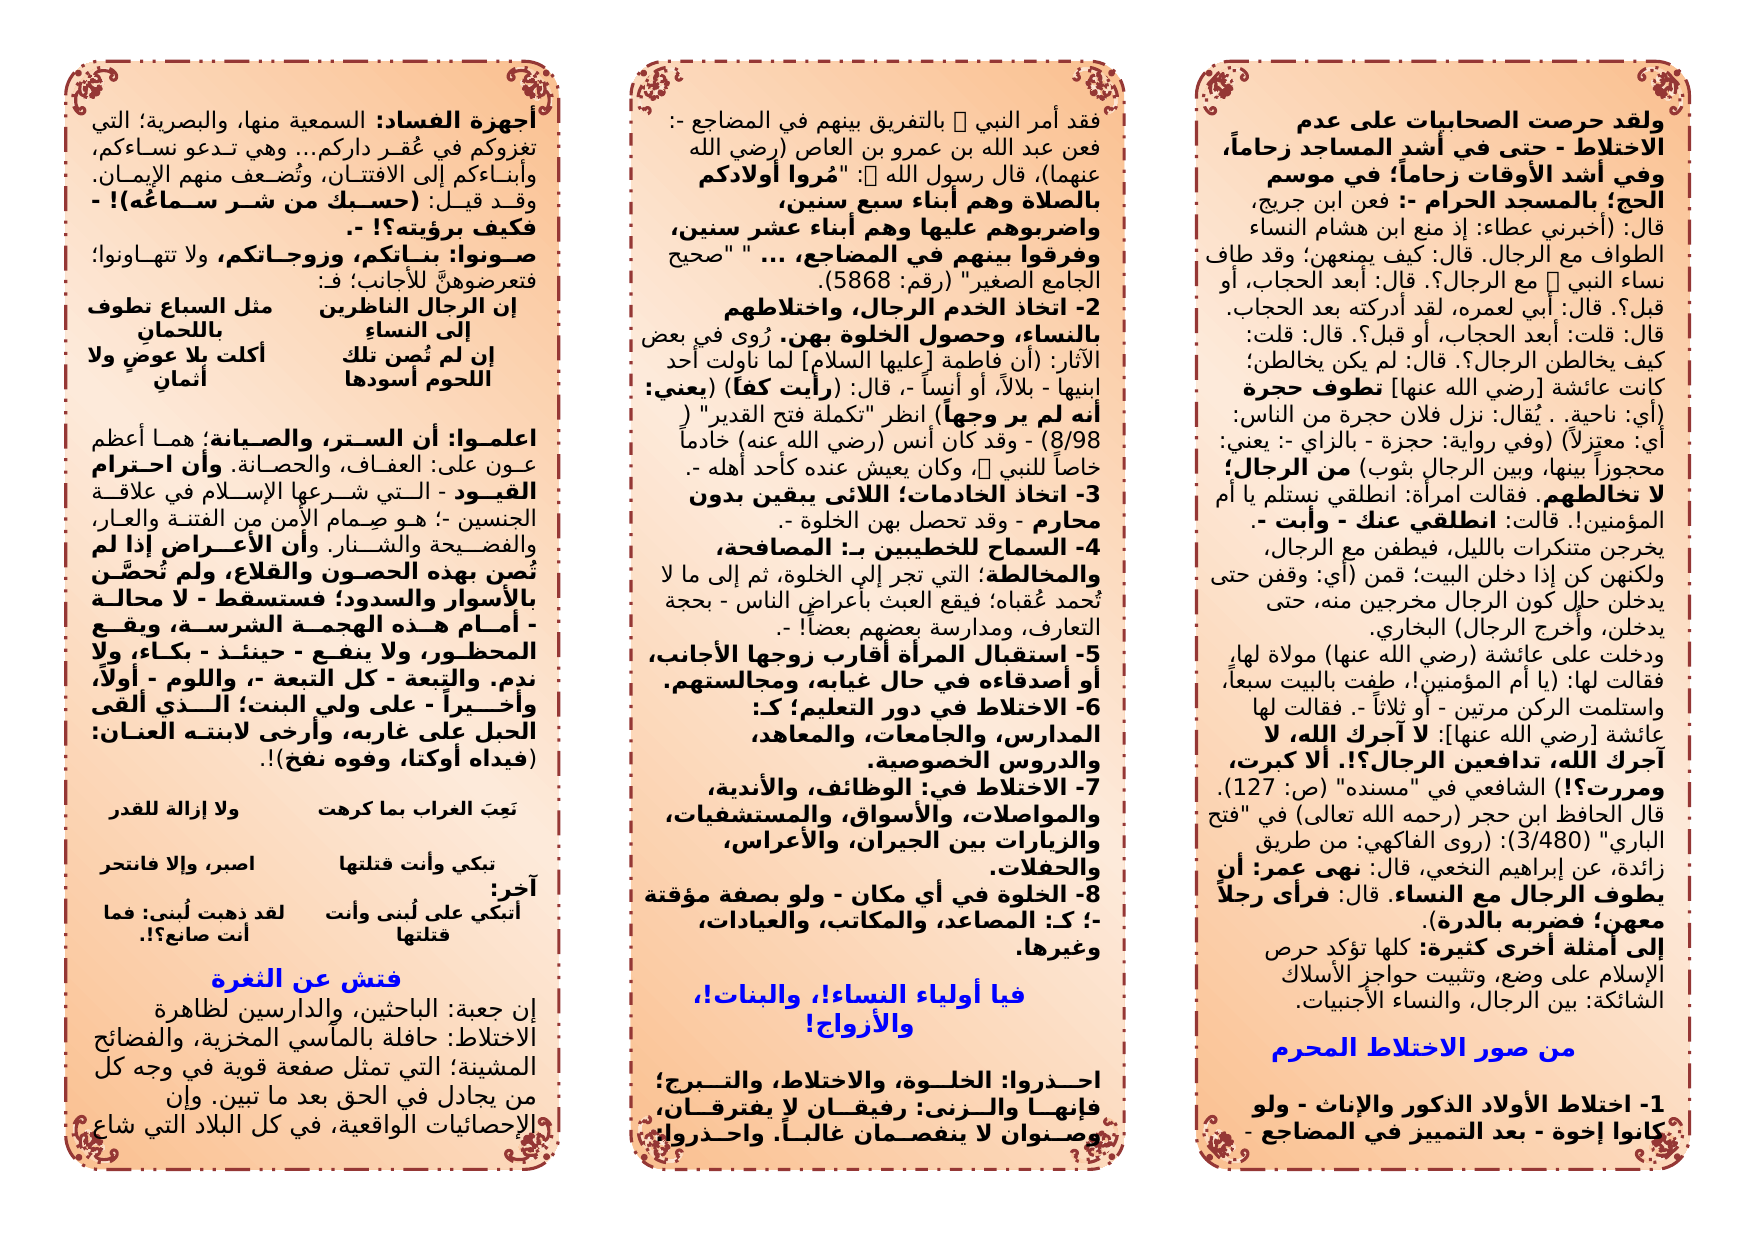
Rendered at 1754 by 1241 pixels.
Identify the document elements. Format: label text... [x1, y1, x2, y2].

text 6- الاختلاط في دور التعليم؛ كـ: المدارس، والجامعات، والمعاهد، والدروس الخصوصية. [640, 694, 1101, 774]
table_header لقد ذهبت لُبنى: فما أنت صانع؟!. [80, 902, 309, 945]
text 2- اتخاذ الخدم الرجال، واختلاطهم بالنساء، وحصول الخلوة بهن. رُوى في بعض الآثار: (أن فاطمة [عليها السلام] لما ناولت أحد ابنيها - بلالاً، أو أنساً -، قال: (رأيت كفاً) (يعني: أنه لم ير وجهاً) انظر "تكملة فتح القدير" (8/98) - وقد كان أنس (رضي الله عنه) خادماً خاصاً للنبي ، وكان يعيش عنده كأحد أهله -. [640, 294, 1101, 481]
text اعلموا: أن الستر، والصيانة؛ هما أعظم عون على: العفاف، والحصانة. وأن احترام القيود - التي شرعها الإسلام في علاقة الجنسين -؛ هو صِمام الأمن من الفتنة والعار، والفضيحة والشنار. وأن الأعراض إذا لم تُصن بهذه الحصون والقلاع، ولم تُحصَّن بالأسوار والسدود؛ فستسقط - لا محالة - أمام هذه الهجمة الشرسة، ويقع المحظور، ولا ينفع - حينئذ - بكاء، ولا ندم. والتبعة - كل التبعة -، واللوم - أولاً، وأخيراً - على ولي البنت؛ الذي ألقى الحبل على غاربه، وأرخى لابنته العنان: (فيداه أوكتا، وفوه نفخ)!. [91, 425, 537, 771]
table_cell إن لم تُصن تلك اللحوم أسودها [299, 343, 537, 425]
text 4- السماح للخطيبين بـ: المصافحة، والمخالطة؛ التي تجر إلى الخلوة، ثم إلى ما لا تُحمد عُقباه؛ فيقع العبث بأعراض الناس - بحجة التعارف، ومدارسة بعضهم بعضاً! -. [640, 534, 1101, 641]
text 1- اختلاط الأولاد الذكور والإناث - ولو كانوا إخوة - بعد التمييز في المضاجع - فقد أمر النبي بالتفريق بينهم في المضاجع -: فعن عبد الله بن عمرو بن العاص (رضي الله عنهما)، قال رسول الله : "مُروا أولادكم بالصلاة وهم أبناء سبع سنين، واضربوهم عليها وهم أبناء عشر سنين، وفرقوا بينهم في المضاجع، ... " "صحيح الجامع الصغير" (رقم: 5868). [655, 107, 1101, 294]
text ودخلت على عائشة (رضي الله عنها) مولاة لها، فقالت لها: (يا أم المؤمنين!، طفت بالبيت سبعاً، واستلمت الركن مرتين - أو ثلاثاً -. فقالت لها عائشة [رضي الله عنها]: لا آجرك الله، لا آجرك الله، تدافعين الرجال؟!. ألا كبرت، ومررت؟!) الشافعي في "مسنده" (ص: 127). [1204, 641, 1665, 801]
table_cell اصبر، وإلا فانتحر [58, 853, 298, 875]
text احذروا: الخلوة، والاختلاط، والتبرج؛ فإنها والزنى: رفيقان لا يفترقان، وصنوان لا ينفصمان غالباً. واحذروا: أجهزة الفساد: السمعية منها، والبصرية؛ التي تغزوكم في عُقر داركم… وهي تدعو نساءكم، وأبناءكم إلى الافتتان، وتُضعف منهم الإيمان. وقد قيل: (حسبك من شر سماعُه)! - فكيف برؤيته؟! -. [91, 107, 537, 241]
text ولقد حرصت الصحابيات على عدم الاختلاط - حتى في أشد المساجد زحاماً، وفي أشد الأوقات زحاماً؛ في موسم الحج؛ بالمسجد الحرام -: فعن ابن جريج، قال: (أخبرني عطاء: إذ منع ابن هشام النساء الطواف مع الرجال. قال: كيف يمنعهن؛ وقد طاف نساء النبي مع الرجال؟. قال: أبعد الحجاب، أو قبل؟. قال: أبي لعمره، لقد أدركته بعد الحجاب. قال: قلت: أبعد الحجاب، أو قبل؟. قال: قلت: كيف يخالطن الرجال؟. قال: لم يكن يخالطن؛ كانت عائشة [رضي الله عنها] تطوف حجرة (أي: ناحية. . يُقال: نزل فلان حجرة من الناس: أي: معتزلاً) (وفي رواية: حجزة - بالزاي -: يعني: محجوزاً بينها، وبين الرجال بثوب) من الرجال؛ لا تخالطهم. فقالت امرأة: انطلقي نستلم يا أم المؤمنين!. قالت: انطلقي عنك - وأبت -. يخرجن متنكرات بالليل، فيطفن مع الرجال، ولكنهن كن إذا دخلن البيت؛ قمن (أي: وقفن حتى يدخلن حال كون الرجال مخرجين منه، حتى يدخلن، وأُخرج الرجال) البخاري. [1204, 107, 1665, 641]
table_cell تبكي وأنت قتلتها [298, 853, 537, 875]
text فيا أولياء النساء!، والبنات!، والأزواج! [655, 980, 1064, 1038]
text 8- الخلوة في أي مكان - ولو بصفة مؤقتة -؛ كـ: المصاعد، والمكاتب، والعيادات، وغيرها. [640, 881, 1101, 961]
table_header أتبكي على لُبنى وأنت قتلتها [309, 902, 538, 945]
text 7- الاختلاط في: الوظائف، والأندية، والمواصلات، والأسواق، والمستشفيات، والزيارات بين الجيران، والأعراس، والحفلات. [640, 774, 1101, 881]
text آخر: [91, 875, 537, 902]
text قال الحافظ ابن حجر (رحمه الله تعالى) في "فتح الباري" (3/480): (روى الفاكهي: من طريق زائدة، عن إبراهيم النخعي، قال: نهى عمر: أن يطوف الرجال مع النساء. قال: فرأى رجلاً معهن؛ فضربه بالدرة). [1204, 801, 1665, 934]
table_header نَعِبَ الغراب بما كرهت [298, 798, 537, 853]
text إلى أمثلة أخرى كثيرة: كلها تؤكد حرص الإسلام على وضع، وتثبيت حواجز الأسلاك الشائكة: بين الرجال، والنساء الأجنبيات. [1204, 934, 1665, 1014]
text من صور الاختلاط المحرم [1219, 1033, 1628, 1062]
table_header ولا إزالة للقدر [58, 798, 298, 853]
text 1- اختلاط الأولاد الذكور والإناث - ولو كانوا إخوة - بعد التمييز في المضاجع - فقد أمر النبي بالتفريق بينهم في المضاجع -: فعن عبد الله بن عمرو بن العاص (رضي الله عنهما)، قال رسول الله : "مُروا أولادكم بالصلاة وهم أبناء سبع سنين، واضربوهم عليها وهم أبناء عشر سنين، وفرقوا بينهم في المضاجع، ... " "صحيح الجامع الصغير" (رقم: 5868). [1219, 1091, 1665, 1144]
text احذروا: الخلوة، والاختلاط، والتبرج؛ فإنها والزنى: رفيقان لا يفترقان، وصنوان لا ينفصمان غالباً. واحذروا: أجهزة الفساد: السمعية منها، والبصرية؛ التي تغزوكم في عُقر داركم… وهي تدعو نساءكم، وأبناءكم إلى الافتتان، وتُضعف منهم الإيمان. وقد قيل: (حسبك من شر سماعُه)! - فكيف برؤيته؟! -. [655, 1067, 1101, 1147]
text صونوا: بناتكم، وزوجاتكم، ولا تتهاونوا؛ فتعرضوهنَّ للأجانب؛ فـ: [91, 241, 537, 294]
table_header إن الرجال الناظرين إلى النساءِ [299, 294, 537, 343]
text فتش عن الثغرة [76, 964, 537, 994]
table_header مثل السباع تطوف باللحمانِ [61, 294, 299, 343]
text 5- استقبال المرأة أقارب زوجها الأجانب، أو أصدقاءه في حال غيابه، ومجالستهم. [640, 641, 1101, 694]
table_cell أكلت بلا عوضٍ ولا أثمانِ [61, 343, 299, 425]
text 3- اتخاذ الخادمات؛ اللائى يبقين بدون محارم - وقد تحصل بهن الخلوة -. [640, 481, 1101, 534]
